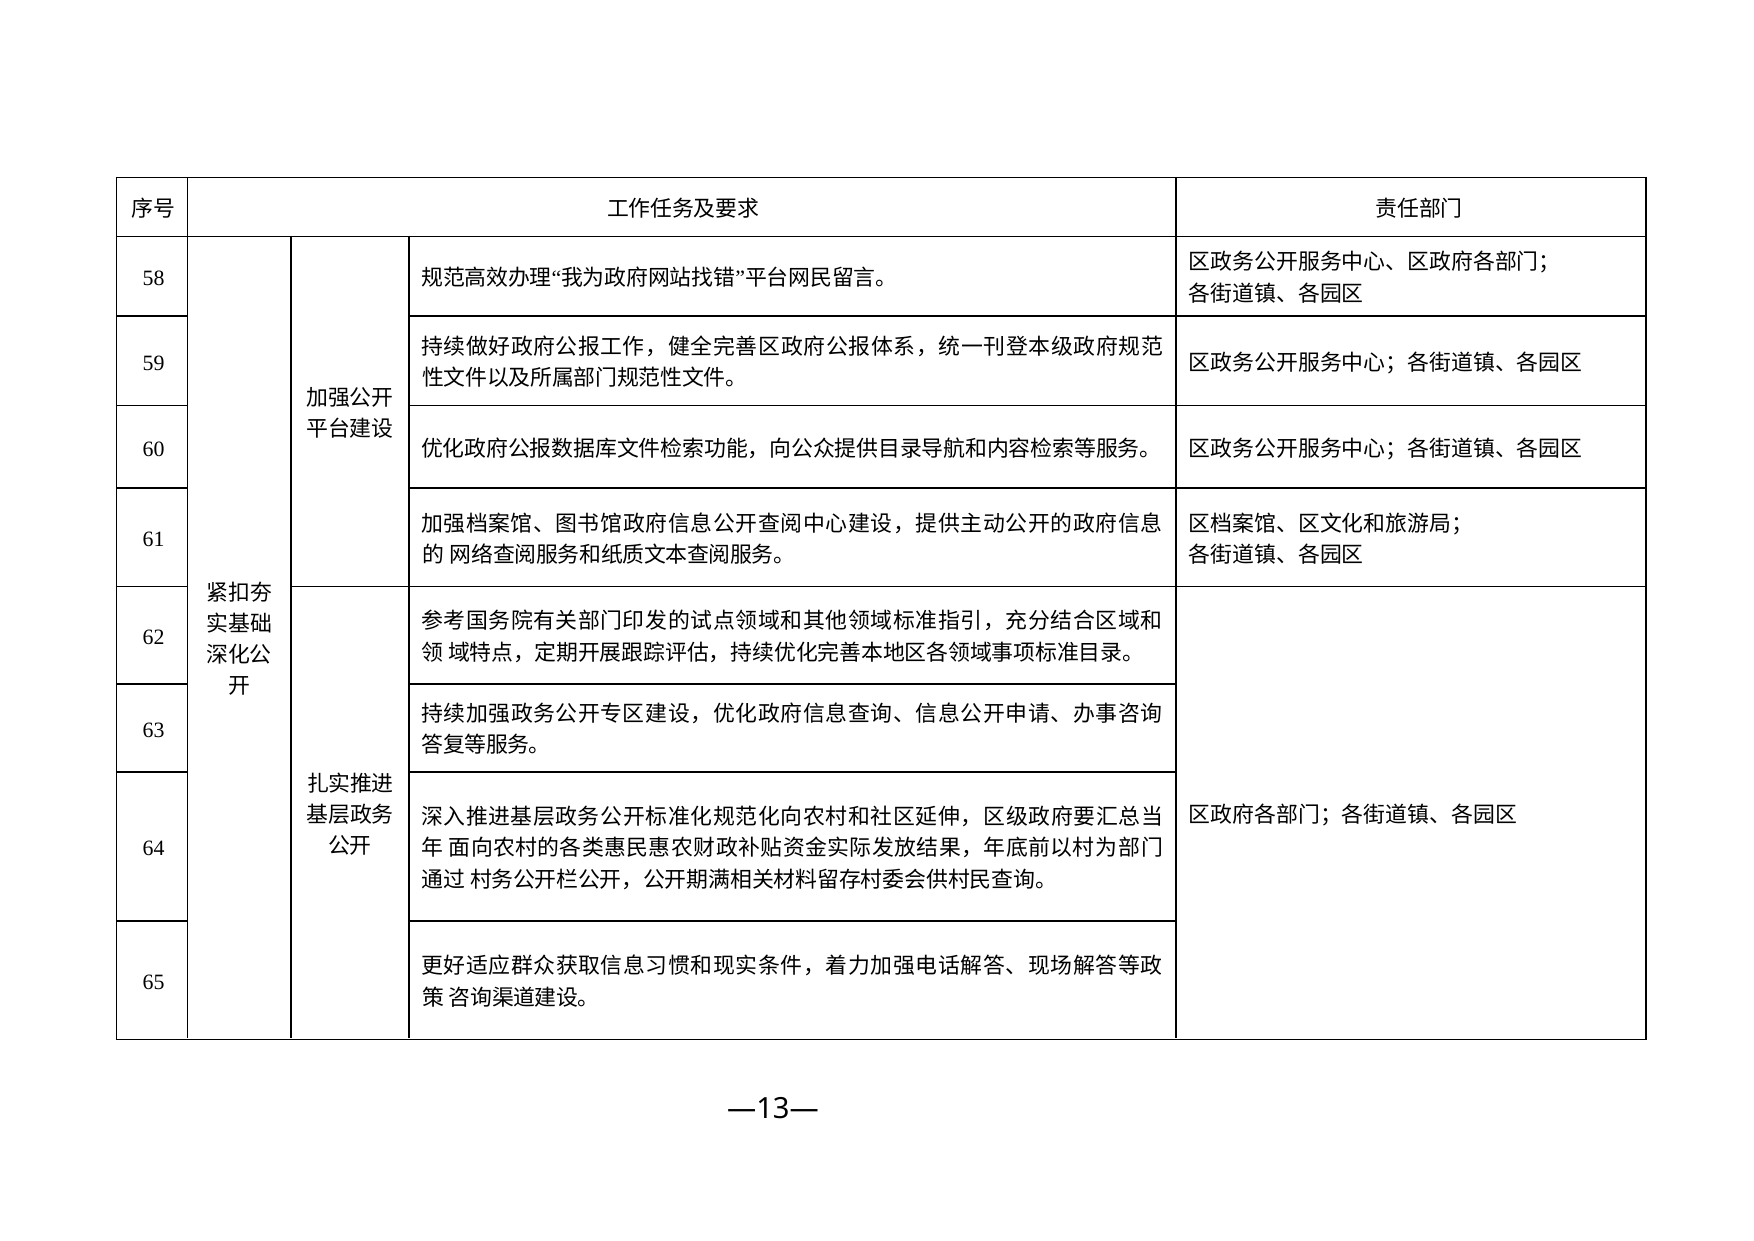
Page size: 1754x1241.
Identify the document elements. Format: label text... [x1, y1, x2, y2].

table_cell 优化政府公报数据库文件检索功能，向公众提供目录导航和内容检索等服务。 [410, 406, 1175, 487]
table_cell 区政务公开服务中心；各街道镇、各园区 [1177, 406, 1645, 487]
table_cell 59 [117, 317, 187, 405]
table_cell 60 [117, 406, 187, 487]
table_cell 区政府各部门；各街道镇、各园区 [1177, 587, 1645, 1038]
table_header 序号 [117, 178, 187, 236]
table_cell 65 [117, 922, 187, 1038]
table_cell 持续加强政务公开专区建设，优化政府信息查询、信息公开申请、办事咨询答复等服务。 [410, 685, 1175, 771]
table_header 工作任务及要求 [188, 178, 1175, 236]
table_cell 规范高效办理“我为政府网站找错”平台网民留言。 [410, 237, 1175, 315]
table_cell 加强公开平台建设 [292, 237, 408, 586]
table_cell 扎实推进 基层政务 公开 [292, 587, 408, 1038]
table_cell 深入推进基层政务公开标准化规范化向农村和社区延伸，区级政府要汇总当年 面向农村的各类惠民惠农财政补贴资金实际发放结果，年底前以村为部门通过 村务公开栏公开，公开期满相关材料留存村委会供村民查询。 [410, 773, 1175, 920]
table_cell 参考国务院有关部门印发的试点领域和其他领域标准指引，充分结合区域和领 域特点，定期开展跟踪评估，持续优化完善本地区各领域事项标准目录。 [410, 587, 1175, 683]
table_header 责任部门 [1177, 178, 1645, 236]
table_cell 紧扣夯 实基础 深化公 开 [188, 237, 290, 1038]
table_cell 64 [117, 773, 187, 920]
table_cell 区政务公开服务中心、区政府各部门； 各街道镇、各园区 [1177, 237, 1645, 315]
table_cell 加强档案馆、图书馆政府信息公开查阅中心建设，提供主动公开的政府信息的 网络查阅服务和纸质文本查阅服务。 [410, 489, 1175, 586]
table_cell 63 [117, 685, 187, 771]
table_cell 持续做好政府公报工作，健全完善区政府公报体系，统一刊登本级政府规范性文件以及所属部门规范性文件。 [410, 317, 1175, 405]
table_cell 58 [117, 237, 187, 315]
table_cell 更好适应群众获取信息习惯和现实条件，着力加强电话解答、现场解答等政策 咨询渠道建设。 [410, 922, 1175, 1038]
table_cell 区政务公开服务中心；各街道镇、各园区 [1177, 317, 1645, 405]
table_cell 62 [117, 587, 187, 683]
table_cell 61 [117, 489, 187, 586]
table_cell 区档案馆、区文化和旅游局； 各街道镇、各园区 [1177, 489, 1645, 586]
